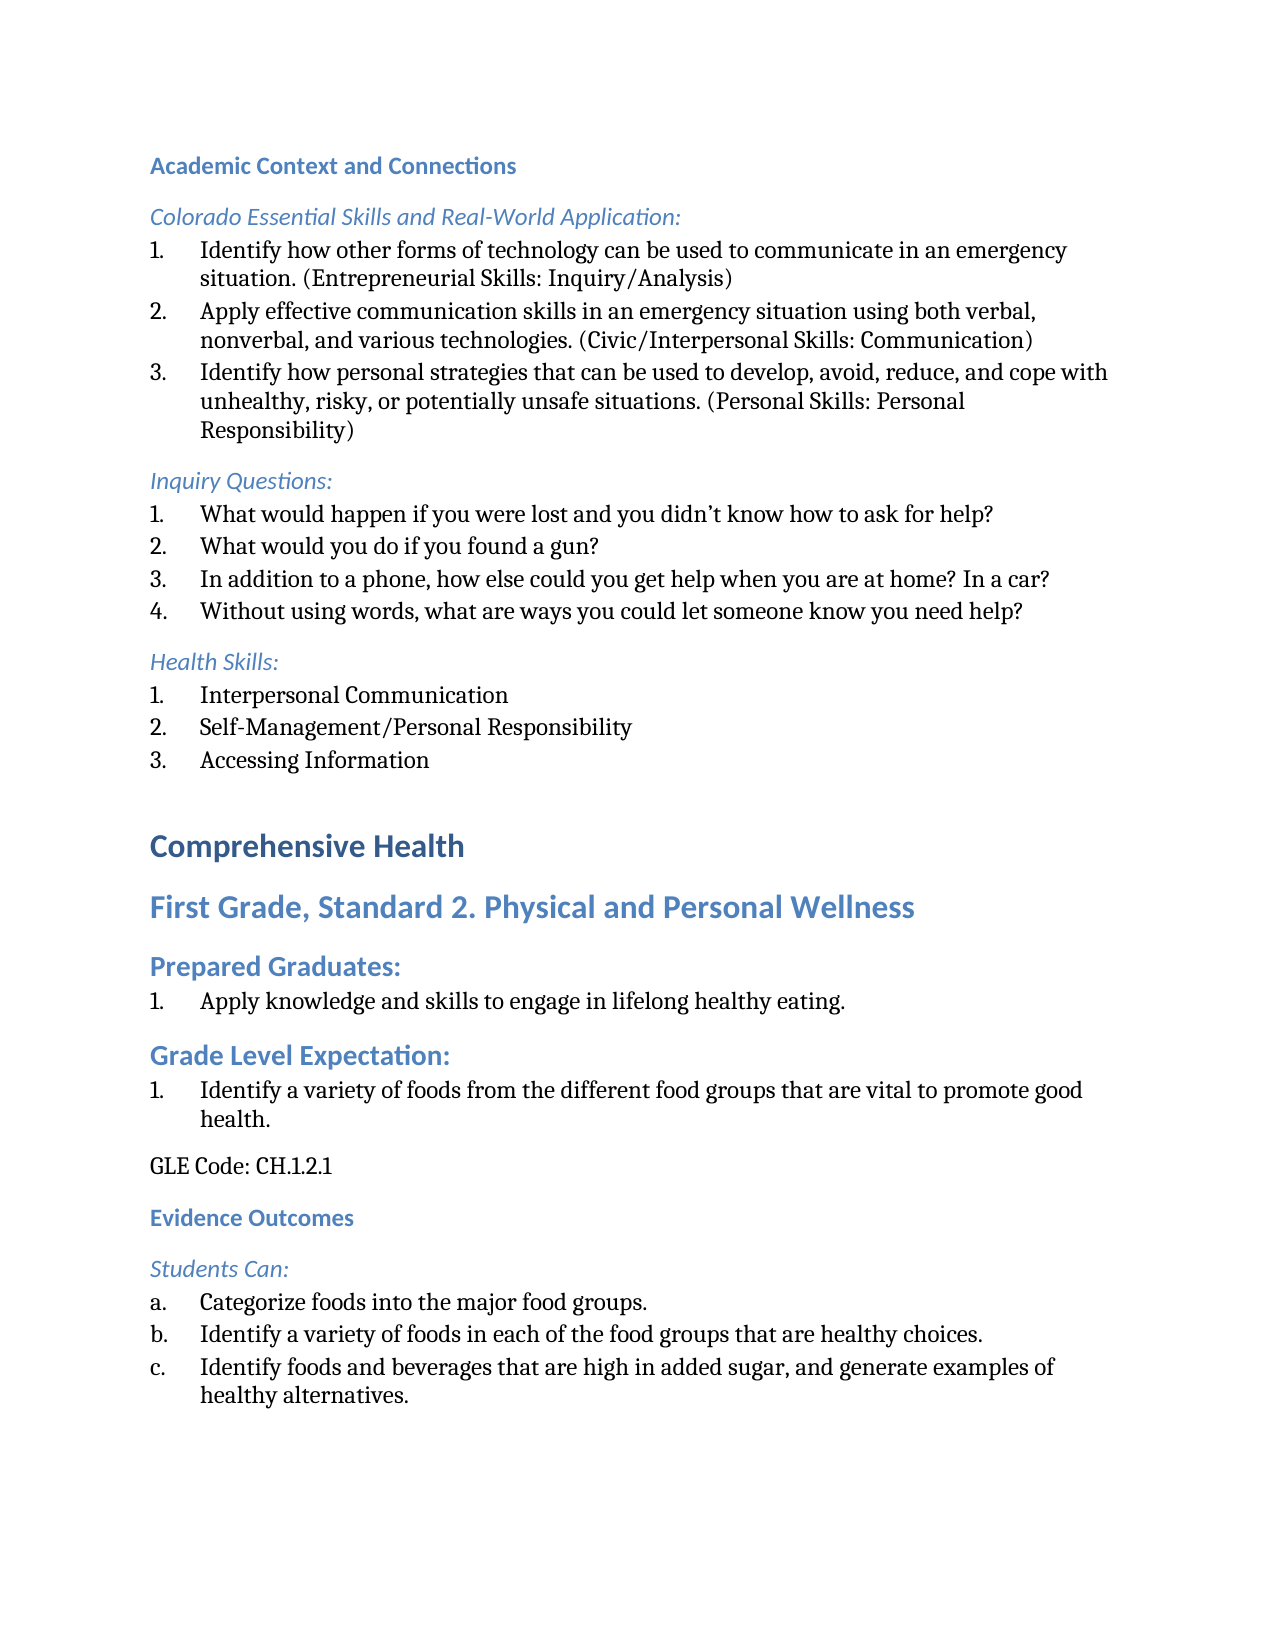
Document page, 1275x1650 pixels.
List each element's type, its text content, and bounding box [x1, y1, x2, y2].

list Identify foods and beverages that are high in added sugar, and generate examples of healthy alternatives. [150, 1352, 1125, 1410]
text GLE Code: CH.1.2.1 [150, 1152, 1125, 1181]
subtitle Inquiry Questions: [150, 465, 1125, 496]
subtitle Students Can: [150, 1253, 1125, 1284]
list Apply knowledge and skills to engage in lifelong healthy eating. [150, 987, 1125, 1016]
list Identify how personal strategies that can be used to develop, avoid, reduce, and cope with unhealthy, risky, or potentially unsafe situations. (Personal Skills: Personal Responsibility) [150, 358, 1125, 444]
subtitle Evidence Outcomes [150, 1202, 1125, 1232]
list What would happen if you were lost and you didn’t know how to ask for help? [150, 499, 1125, 528]
list Identify how other forms of technology can be used to communicate in an emergency situation. (Entrepreneurial Skills: Inquiry/Analysis) [150, 236, 1125, 293]
subtitle First Grade, Standard 2. Physical and Personal Wellness [150, 886, 1125, 927]
list Identify a variety of foods from the different food groups that are vital to promote good health. [150, 1076, 1125, 1133]
subtitle Colorado Essential Skills and Real-World Application: [150, 201, 1125, 232]
list Accessing Information [150, 746, 1125, 774]
list What would you do if you found a gun? [150, 532, 1125, 561]
list Interpersonal Communication [150, 681, 1125, 709]
subtitle Prepared Graduates: [150, 948, 1125, 983]
list In addition to a phone, how else could you get help when you are at home? In a car? [150, 564, 1125, 593]
list Categorize foods into the major food groups. [150, 1287, 1125, 1316]
list Self-Management/Personal Responsibility [150, 713, 1125, 742]
subtitle Comprehensive Health [150, 824, 1125, 865]
list Without using words, what are ways you could let someone know you need help? [150, 597, 1125, 626]
subtitle Health Skills: [150, 647, 1125, 677]
list Apply effective communication skills in an emergency situation using both verbal, nonverbal, and various technologies. (Civic/Interpersonal Skills: Communication) [150, 297, 1125, 354]
list Identify a variety of foods in each of the food groups that are healthy choices. [150, 1320, 1125, 1349]
subtitle Academic Context and Connections [150, 150, 1125, 181]
subtitle Grade Level Expectation: [150, 1037, 1125, 1072]
